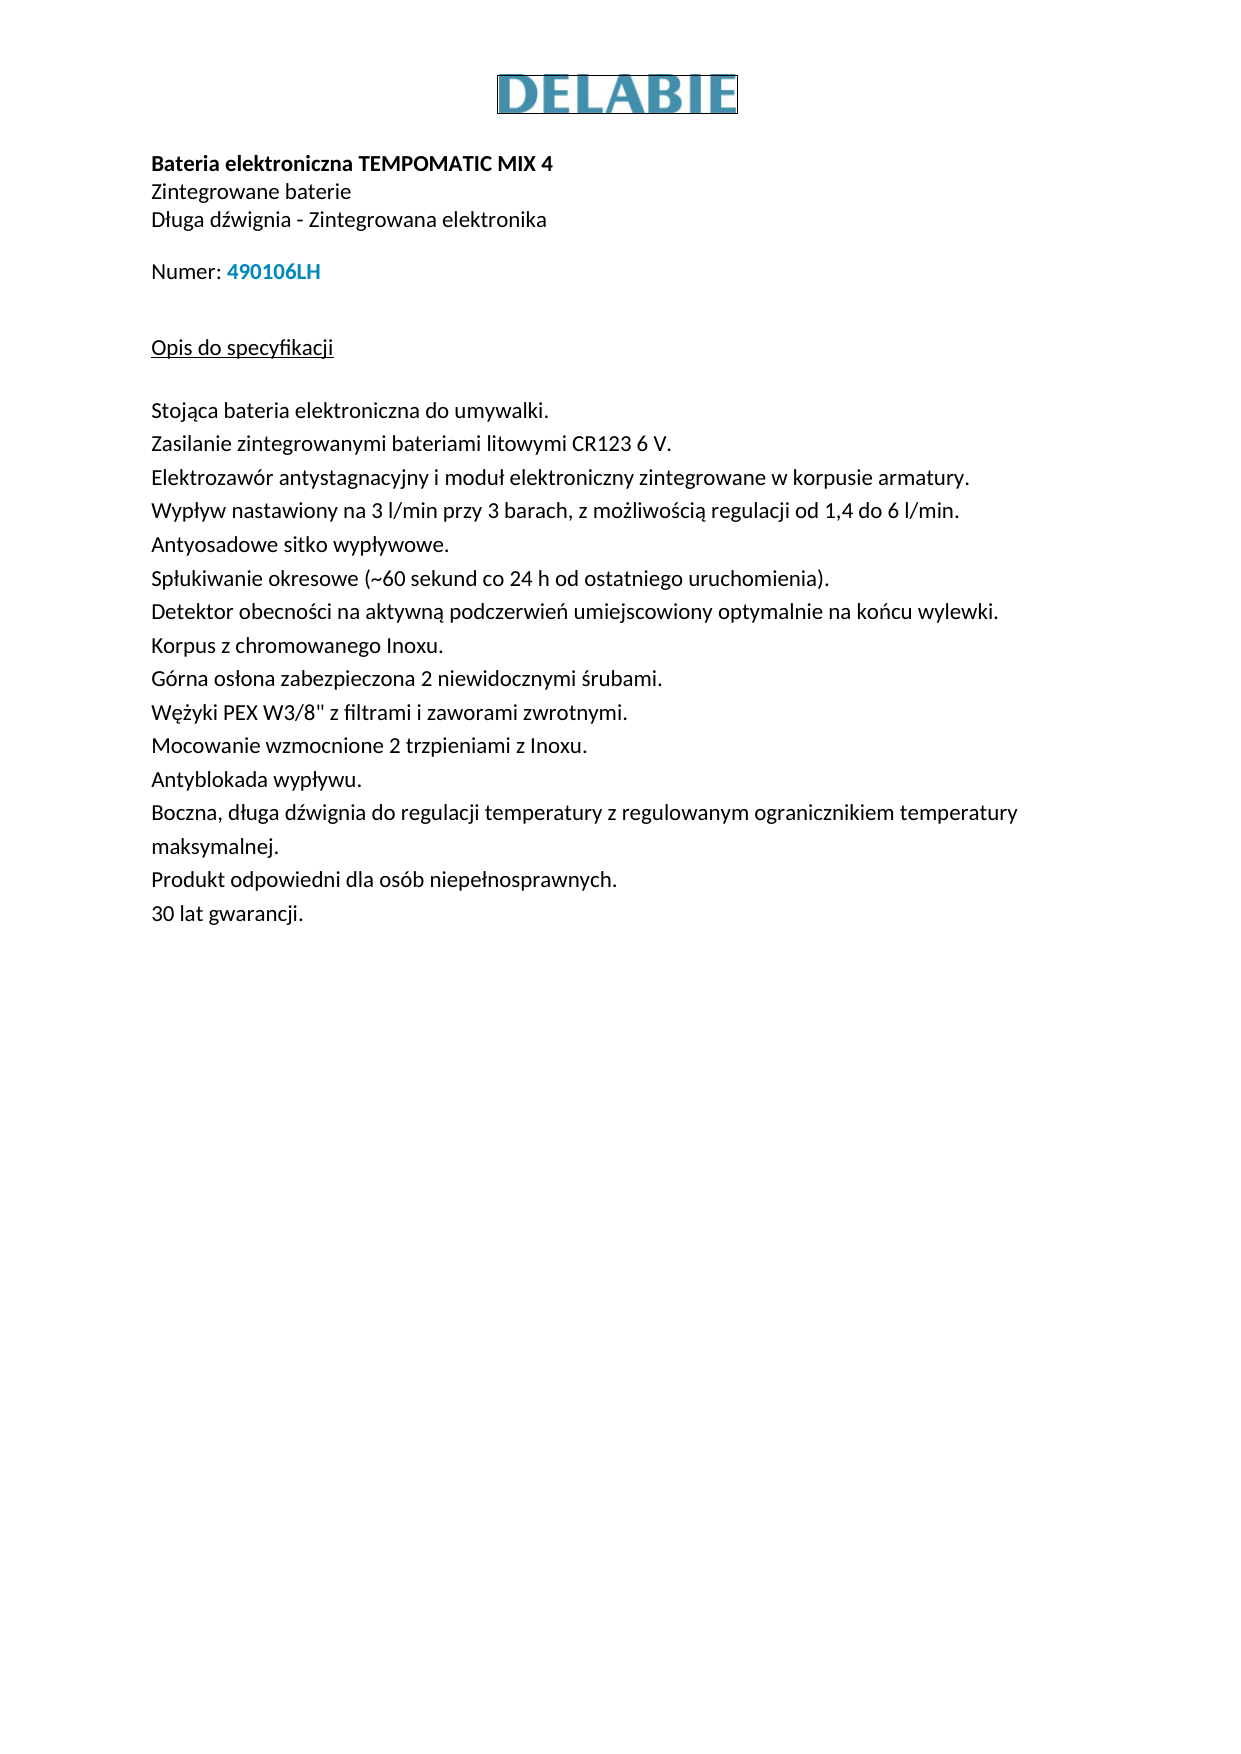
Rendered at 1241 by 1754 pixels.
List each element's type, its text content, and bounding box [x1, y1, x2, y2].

text Zasilanie zintegrowanymi bateriami litowymi CR123 6 V. [151, 429, 1084, 458]
text Opis do specyfikacji [151, 333, 1084, 361]
text Detektor obecności na aktywną podczerwień umiejscowiony optymalnie na końcu wylewki. [151, 597, 1084, 625]
text Długa dźwignia - Zintegrowana elektronika [151, 205, 1084, 233]
text Produkt odpowiedni dla osób niepełnosprawnych. [151, 866, 1084, 894]
text Antyblokada wypływu. [151, 765, 1084, 793]
text Spłukiwanie okresowe (~60 sekund co 24 h od ostatniego uruchomienia). [151, 564, 1084, 592]
text Korpus z chromowanego Inoxu. [151, 631, 1084, 659]
text Antyosadowe sitko wypływowe. [151, 530, 1084, 558]
text Stojąca bateria elektroniczna do umywalki. [151, 396, 1084, 424]
picture [498, 76, 737, 113]
text Bateria elektroniczna TEMPOMATIC MIX 4 [151, 149, 1084, 177]
text Mocowanie wzmocnione 2 trzpieniami z Inoxu. [151, 731, 1084, 759]
text Górna osłona zabezpieczona 2 niewidocznymi śrubami. [151, 664, 1084, 692]
text Numer: 490106LH [151, 257, 1084, 285]
text Wypływ nastawiony na 3 l/min przy 3 barach, z możliwością regulacji od 1,4 do 6 l/min. [151, 497, 1084, 525]
text Elektrozawór antystagnacyjny i moduł elektroniczny zintegrowane w korpusie armatury. [151, 463, 1084, 491]
text Zintegrowane baterie [151, 177, 1084, 205]
text 30 lat gwarancji. [151, 899, 1084, 927]
text Wężyki PEX W3/8" z filtrami i zaworami zwrotnymi. [151, 698, 1084, 726]
text Boczna, długa dźwignia do regulacji temperatury z regulowanym ogranicznikiem temperatury maksymalnej. [151, 798, 1084, 860]
